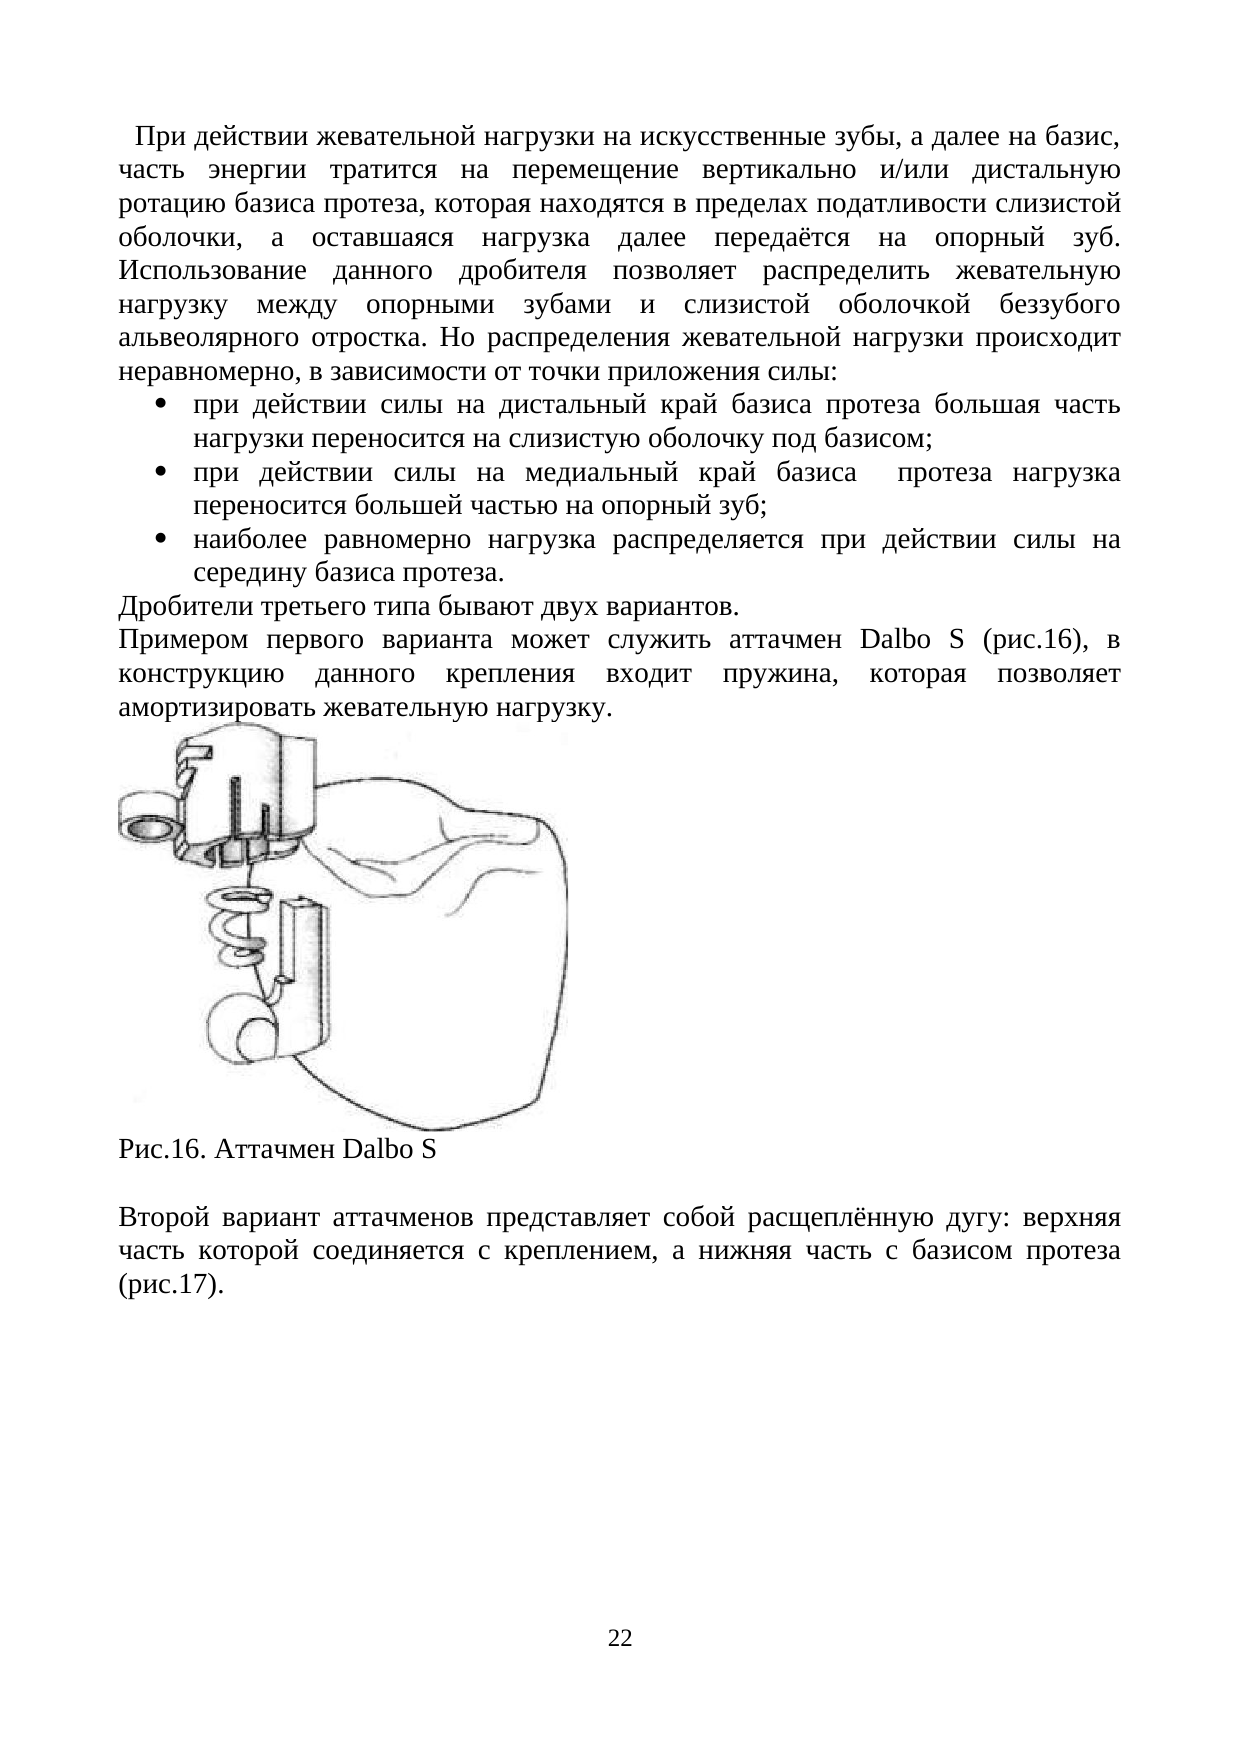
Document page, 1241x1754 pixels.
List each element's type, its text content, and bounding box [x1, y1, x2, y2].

list при действии силы на медиальный край базиса протеза нагрузка переносится большей частью на опорный зуб; [156, 454, 1122, 521]
picture [118, 722, 569, 1132]
text Второй вариант аттачменов представляет собой расщеплённую дугу: верхняя часть которой соединяется с креплением, а нижняя часть с базисом протеза (рис.17). [118, 1199, 1122, 1299]
list при действии силы на дистальный край базиса протеза большая часть нагрузки переносится на слизистую оболочку под базисом; [156, 386, 1122, 454]
text Рис.16. Аттачмен Dalbo S [118, 1132, 1122, 1165]
text При действии жевательной нагрузки на искусственные зубы, а далее на базис, часть энергии тратится на перемещение вертикально и/или дистальную ротацию базиса протеза, которая находятся в пределах податливости слизистой оболочки, а оставшаяся нагрузка далее передаётся на опорный зуб. Использование данного дробителя позволяет распределить жевательную нагрузку между опорными зубами и слизистой оболочкой беззубого альвеолярного отростка. Но распределения жевательной нагрузки происходит неравномерно, в зависимости от точки приложения силы: [118, 118, 1122, 386]
text Дробители третьего типа бывают двух вариантов. [118, 588, 1122, 622]
list наиболее равномерно нагрузка распределяется при действии силы на середину базиса протеза. [156, 521, 1122, 588]
text Примером первого варианта может служить аттачмен Dalbo S (рис.16), в конструкцию данного крепления входит пружина, которая позволяет амортизировать жевательную нагрузку. [118, 622, 1122, 722]
